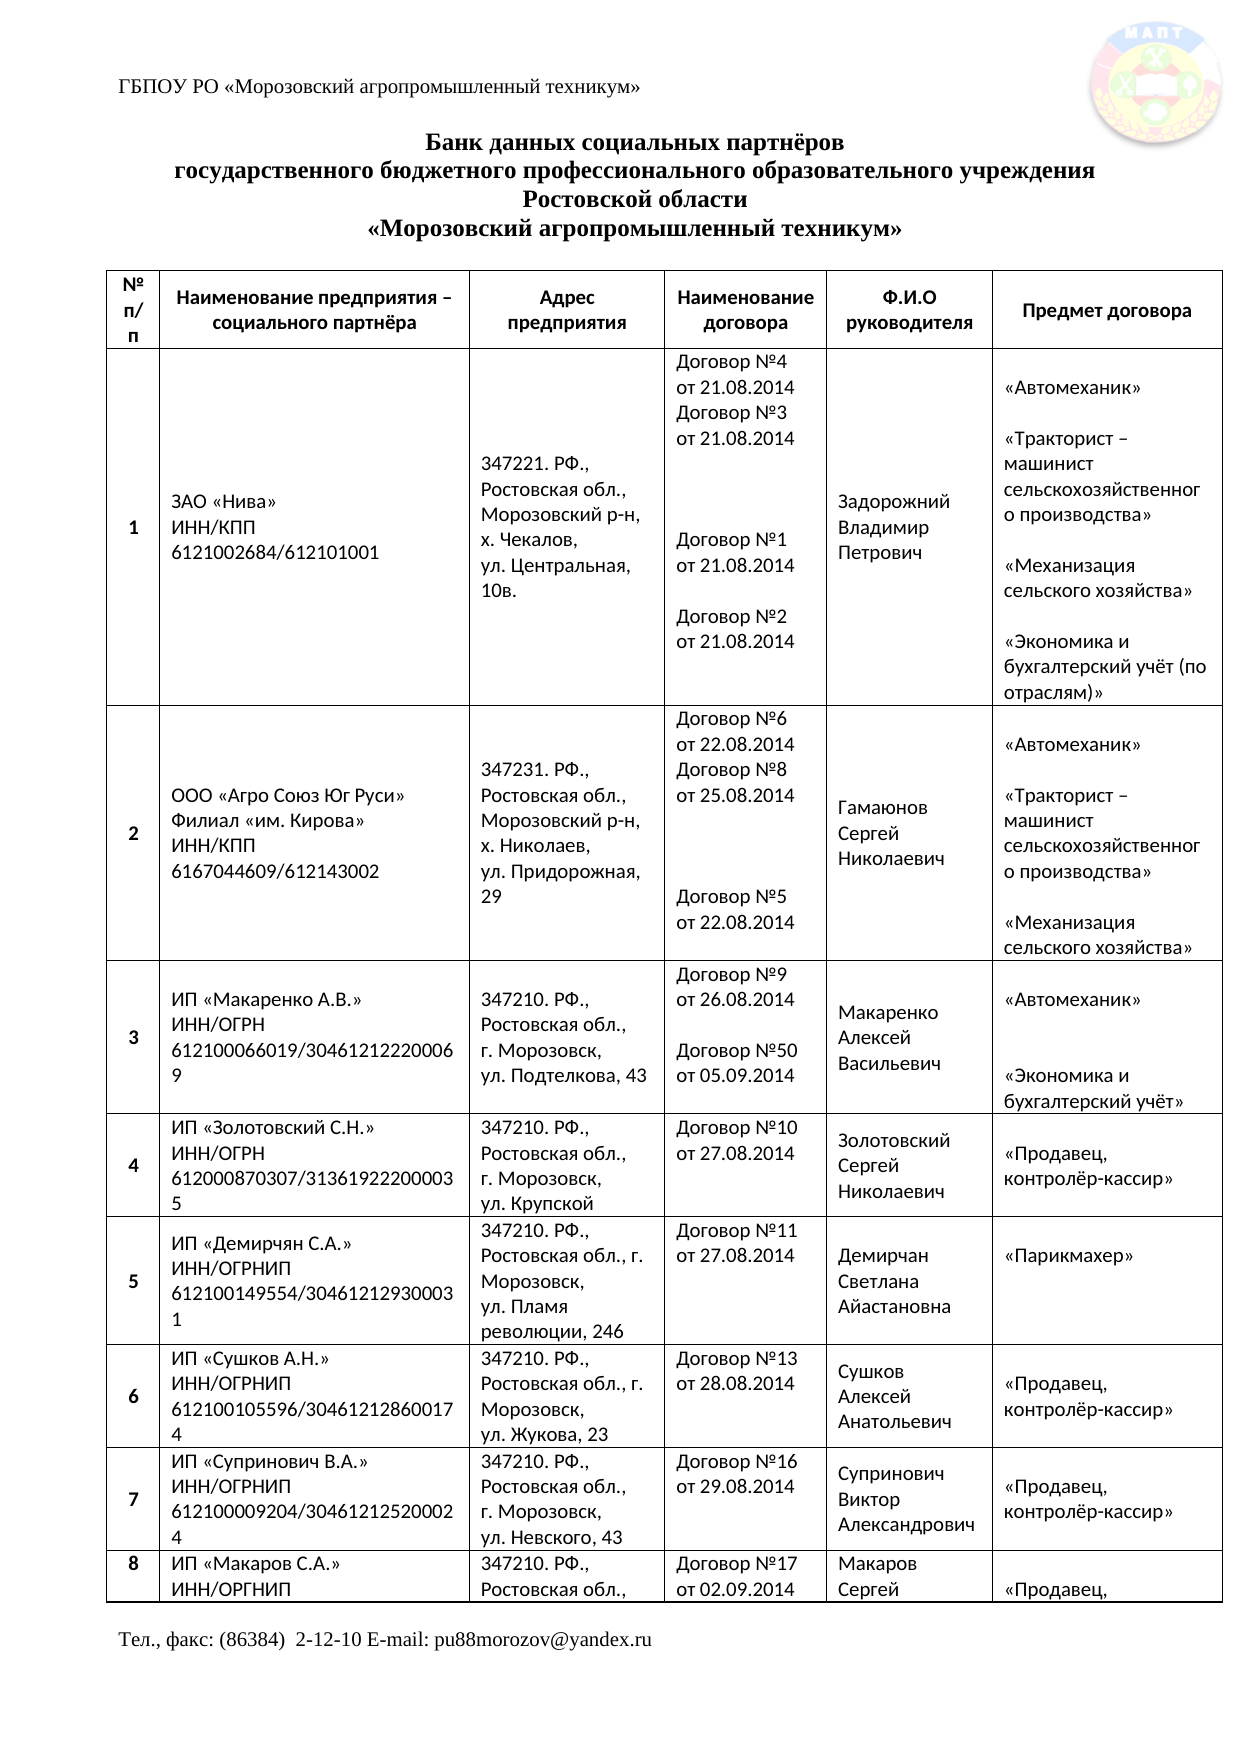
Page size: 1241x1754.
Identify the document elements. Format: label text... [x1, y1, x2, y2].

table_cell 8 [107, 1551, 159, 1601]
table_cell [665, 1551, 826, 1601]
table_header Наименование договора [665, 271, 826, 348]
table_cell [827, 1551, 992, 1601]
table_cell 347210. РФ., Ростовская обл., г. Морозовск, ул. Пламя революции, 246 [470, 1217, 664, 1344]
table_cell 347210. РФ., Ростовская обл., г. Морозовск, ул. Подтелкова, 43 [470, 961, 664, 1113]
text Банк данных социальных партнёров [118, 127, 1152, 155]
table_cell Договор №6 от 22.08.2014 Договор №8 от 25.08.2014 Договор №5 от 22.08.2014 [665, 706, 826, 960]
text государственного бюджетного профессионального образовательного учреждения [118, 155, 1152, 184]
table_cell Договор №16 от 29.08.2014 [665, 1448, 826, 1549]
table_cell 347231. РФ., Ростовская обл., Морозовский р-н, х. Николаев, ул. Придорожная, 29 [470, 706, 664, 960]
table_cell Макаренко Алексей Васильевич [827, 961, 992, 1113]
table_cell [470, 1551, 664, 1601]
table_cell ИП «Макаренко А.В.» ИНН/ОГРН 612100066019/304612122200069 [160, 961, 469, 1113]
table_header № п/п [107, 271, 159, 348]
table_cell 347210. РФ., Ростовская обл., г. Морозовск, ул. Крупской [470, 1114, 664, 1216]
table_cell ИП «Сушков А.Н.» ИНН/ОГРНИП 612100105596/304612128600174 [160, 1345, 469, 1447]
table_cell «Продавец, контролёр-кассир» [993, 1448, 1222, 1549]
table_cell Договор №9 от 26.08.2014 Договор №50 от 05.09.2014 [665, 961, 826, 1113]
table_cell «Автомеханик» «Экономика и бухгалтерский учёт» [993, 961, 1222, 1113]
table_cell 347221. РФ., Ростовская обл., Морозовский р-н, х. Чекалов, ул. Центральная, 10в. [470, 349, 664, 704]
table_cell ИП «Золотовский С.Н.» ИНН/ОГРН 612000870307/313619222000035 [160, 1114, 469, 1216]
table_cell Золотовский Сергей Николаевич [827, 1114, 992, 1216]
text Ростовской области [118, 184, 1152, 213]
table_cell «Продавец, контролёр-кассир» [993, 1114, 1222, 1216]
table_cell Договор №13 от 28.08.2014 [665, 1345, 826, 1447]
table_cell 2 [107, 706, 159, 960]
table_cell 1 [107, 349, 159, 704]
table_cell ООО «Агро Союз Юг Руси» Филиал «им. Кирова» ИНН/КПП 6167044609/612143002 [160, 706, 469, 960]
table_cell 6 [107, 1345, 159, 1447]
table_cell Договор №4 от 21.08.2014 Договор №3 от 21.08.2014 Договор №1 от 21.08.2014 Договор №2 от 21.08.2014 [665, 349, 826, 704]
table_header Ф.И.О руководителя [827, 271, 992, 348]
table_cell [993, 1551, 1222, 1601]
table_cell ЗАО «Нива» ИНН/КПП 6121002684/612101001 [160, 349, 469, 704]
table_cell 347210. РФ., Ростовская обл., г. Морозовск, ул. Жукова, 23 [470, 1345, 664, 1447]
text «Морозовский агропромышленный техникум» [118, 213, 1152, 242]
table_cell «Автомеханик» «Тракторист – машинист сельскохозяйственного производства» «Механизация сельского хозяйства» «Экономика и бухгалтерский учёт (по отраслям)» [993, 349, 1222, 704]
table_cell 7 [107, 1448, 159, 1549]
table_cell Задорожний Владимир Петрович [827, 349, 992, 704]
table_cell «Автомеханик» «Тракторист – машинист сельскохозяйственного производства» «Механизация сельского хозяйства» [993, 706, 1222, 960]
table_header Предмет договора [993, 271, 1222, 348]
table_cell 4 [107, 1114, 159, 1216]
table_cell Договор №11 от 27.08.2014 [665, 1217, 826, 1344]
table_cell Демирчан Светлана Айастановна [827, 1217, 992, 1344]
table_header Наименование предприятия – социального партнёра [160, 271, 469, 348]
table_cell 3 [107, 961, 159, 1113]
table_cell «Парикмахер» [993, 1217, 1222, 1344]
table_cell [160, 1551, 469, 1601]
table_cell ИП «Демирчян С.А.» ИНН/ОГРНИП 612100149554/304612129300031 [160, 1217, 469, 1344]
table_cell ИП «Супринович В.А.» ИНН/ОГРНИП 612100009204/304612125200024 [160, 1448, 469, 1549]
table_cell Супринович Виктор Александрович [827, 1448, 992, 1549]
table_cell 347210. РФ., Ростовская обл., г. Морозовск, ул. Невского, 43 [470, 1448, 664, 1549]
table_header Адрес предприятия [470, 271, 664, 348]
table_cell Сушков Алексей Анатольевич [827, 1345, 992, 1447]
table_cell «Продавец, контролёр-кассир» [993, 1345, 1222, 1447]
table_cell Договор №10 от 27.08.2014 [665, 1114, 826, 1216]
table_cell Гамаюнов Сергей Николаевич [827, 706, 992, 960]
table_cell 5 [107, 1217, 159, 1344]
